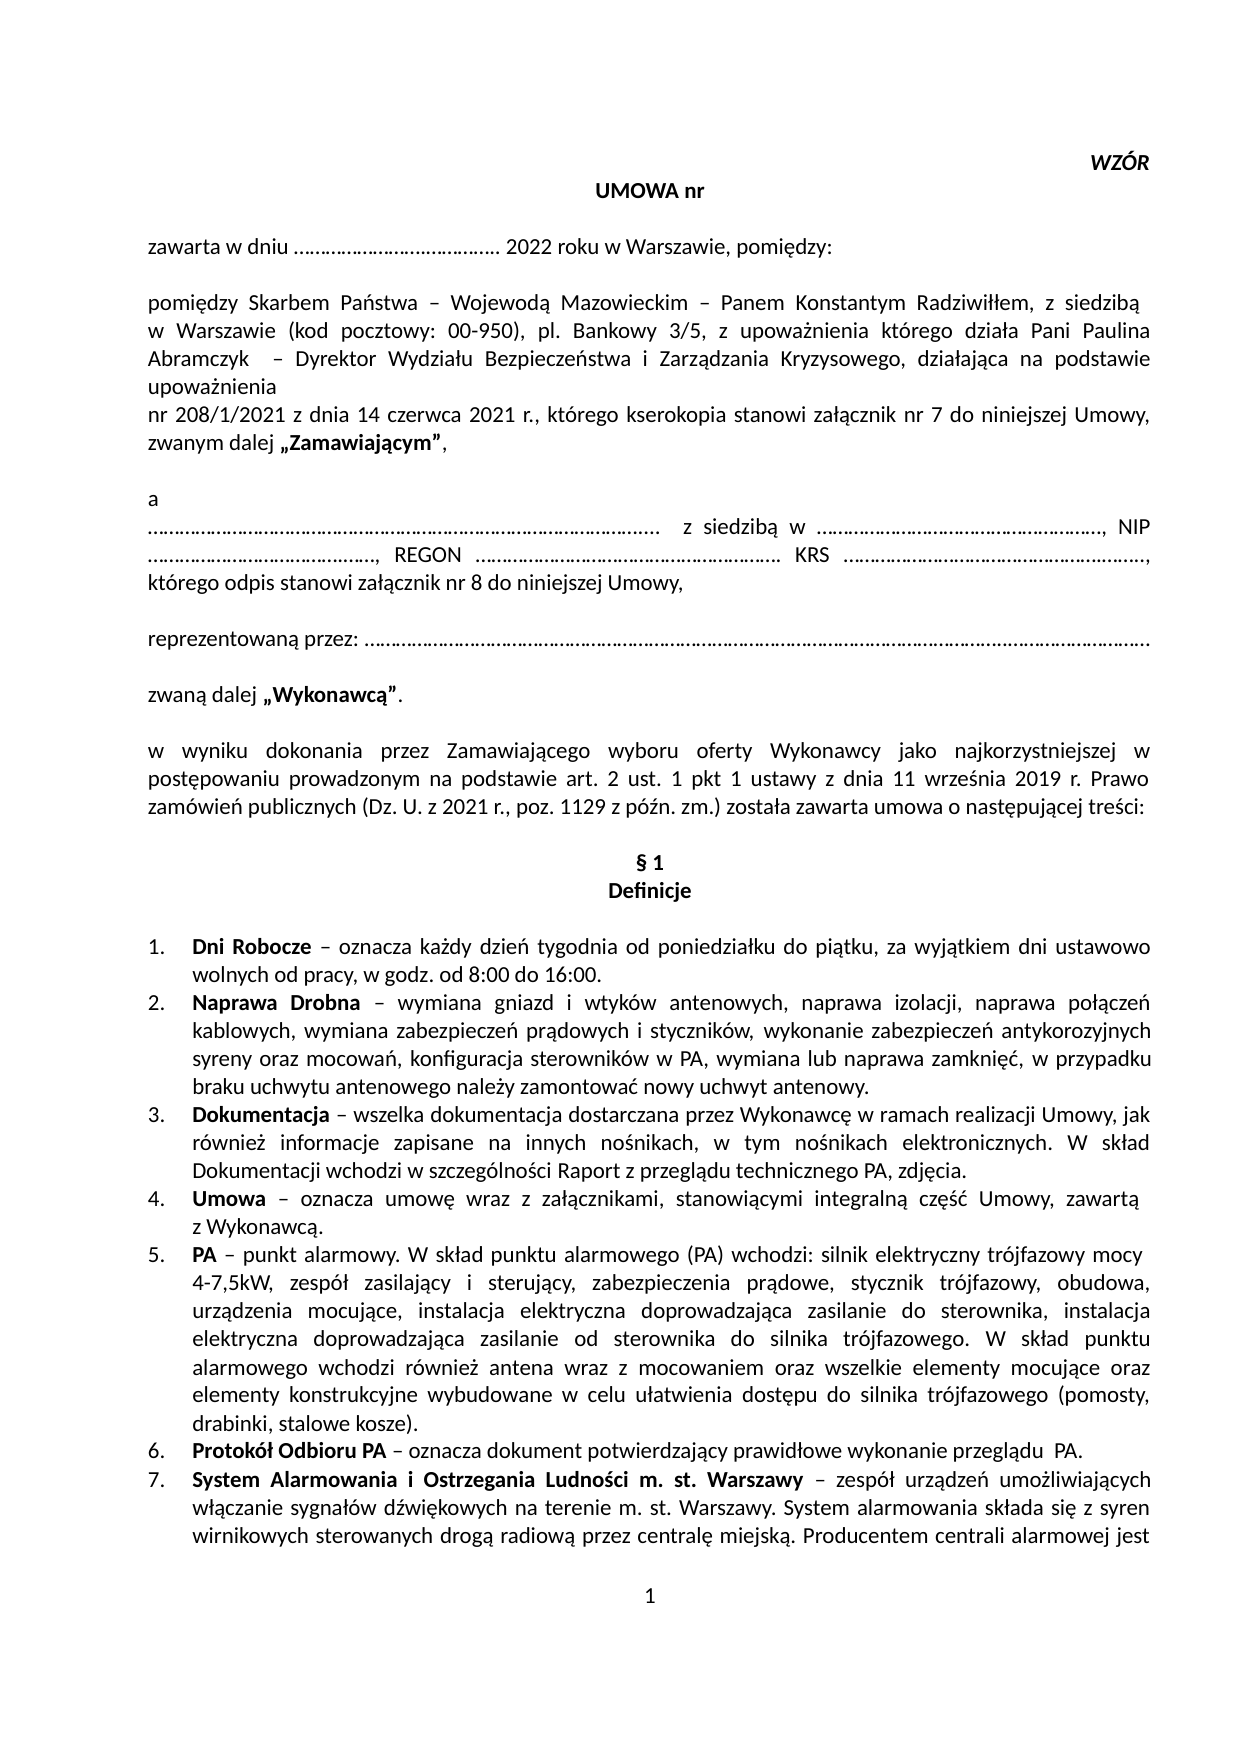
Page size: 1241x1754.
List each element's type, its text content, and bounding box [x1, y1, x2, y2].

text WZÓR [148, 148, 1152, 176]
text zawarta w dniu …………………….………….. 2022 roku w Warszawie, pomiędzy: [148, 232, 1152, 260]
text Definicje [148, 876, 1152, 904]
text reprezentowaną przez: …………………………………………………………………………………………………………..……………………… [148, 624, 1152, 652]
list Dni Robocze – oznacza każdy dzień tygodnia od poniedziałku do piątku, za wyjątkiem dni ustawowo wolnych od pracy, w godz. od 8:00 do 16:00. [148, 932, 1152, 988]
text UMOWA nr [148, 176, 1152, 204]
text ………………………………………………………………………………….... z siedzibą w ………………………………………………, NIP ……………………………….……, REGON …………………………………………………. KRS ………………………………………….…….., którego odpis stanowi załącznik nr 8 do niniejszej Umowy, [148, 512, 1152, 596]
list PA – punkt alarmowy. W skład punktu alarmowego (PA) wchodzi: silnik elektryczny trójfazowy mocy 4-7,5kW, zespół zasilający i sterujący, zabezpieczenia prądowe, stycznik trójfazowy, obudowa, urządzenia mocujące, instalacja elektryczna doprowadzająca zasilanie do sterownika, instalacja elektryczna doprowadzająca zasilanie od sterownika do silnika trójfazowego. W skład punktu alarmowego wchodzi również antena wraz z mocowaniem oraz wszelkie elementy mocujące oraz elementy konstrukcyjne wybudowane w celu ułatwienia dostępu do silnika trójfazowego (pomosty, drabinki, stalowe kosze). [148, 1241, 1152, 1437]
text w wyniku dokonania przez Zamawiającego wyboru oferty Wykonawcy jako najkorzystniejszej w postępowaniu prowadzonym na podstawie art. 2 ust. 1 pkt 1 ustawy z dnia 11 września 2019 r. Prawo zamówień publicznych (Dz. U. z 2021 r., poz. 1129 z późn. zm.) została zawarta umowa o następującej treści: [148, 736, 1152, 820]
list Umowa – oznacza umowę wraz z załącznikami, stanowiącymi integralną część Umowy, zawartą z Wykonawcą. [148, 1184, 1152, 1241]
list Dokumentacja – wszelka dokumentacja dostarczana przez Wykonawcę w ramach realizacji Umowy, jak również informacje zapisane na innych nośnikach, w tym nośnikach elektronicznych. W skład Dokumentacji wchodzi w szczególności Raport z przeglądu technicznego PA, zdjęcia. [148, 1100, 1152, 1184]
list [148, 1465, 1152, 1549]
text zwaną dalej „Wykonawcą”. [148, 680, 1152, 708]
text § 1 [148, 848, 1152, 876]
list Naprawa Drobna – wymiana gniazd i wtyków antenowych, naprawa izolacji, naprawa połączeń kablowych, wymiana zabezpieczeń prądowych i styczników, wykonanie zabezpieczeń antykorozyjnych syreny oraz mocowań, konfiguracja sterowników w PA, wymiana lub naprawa zamknięć, w przypadku braku uchwytu antenowego należy zamontować nowy uchwyt antenowy. [148, 988, 1152, 1100]
text pomiędzy Skarbem Państwa – Wojewodą Mazowieckim – Panem Konstantym Radziwiłłem, z siedzibą w Warszawie (kod pocztowy: 00-950), pl. Bankowy 3/5, z upoważnienia którego działa Pani Paulina Abramczyk – Dyrektor Wydziału Bezpieczeństwa i Zarządzania Kryzysowego, działająca na podstawie upoważnienia nr 208/1/2021 z dnia 14 czerwca 2021 r., którego kserokopia stanowi załącznik nr 7 do niniejszej Umowy, zwanym dalej „Zamawiającym”, [148, 288, 1152, 456]
list Protokół Odbioru PA – oznacza dokument potwierdzający prawidłowe wykonanie przeglądu PA. [148, 1437, 1152, 1465]
text a [148, 484, 1152, 512]
